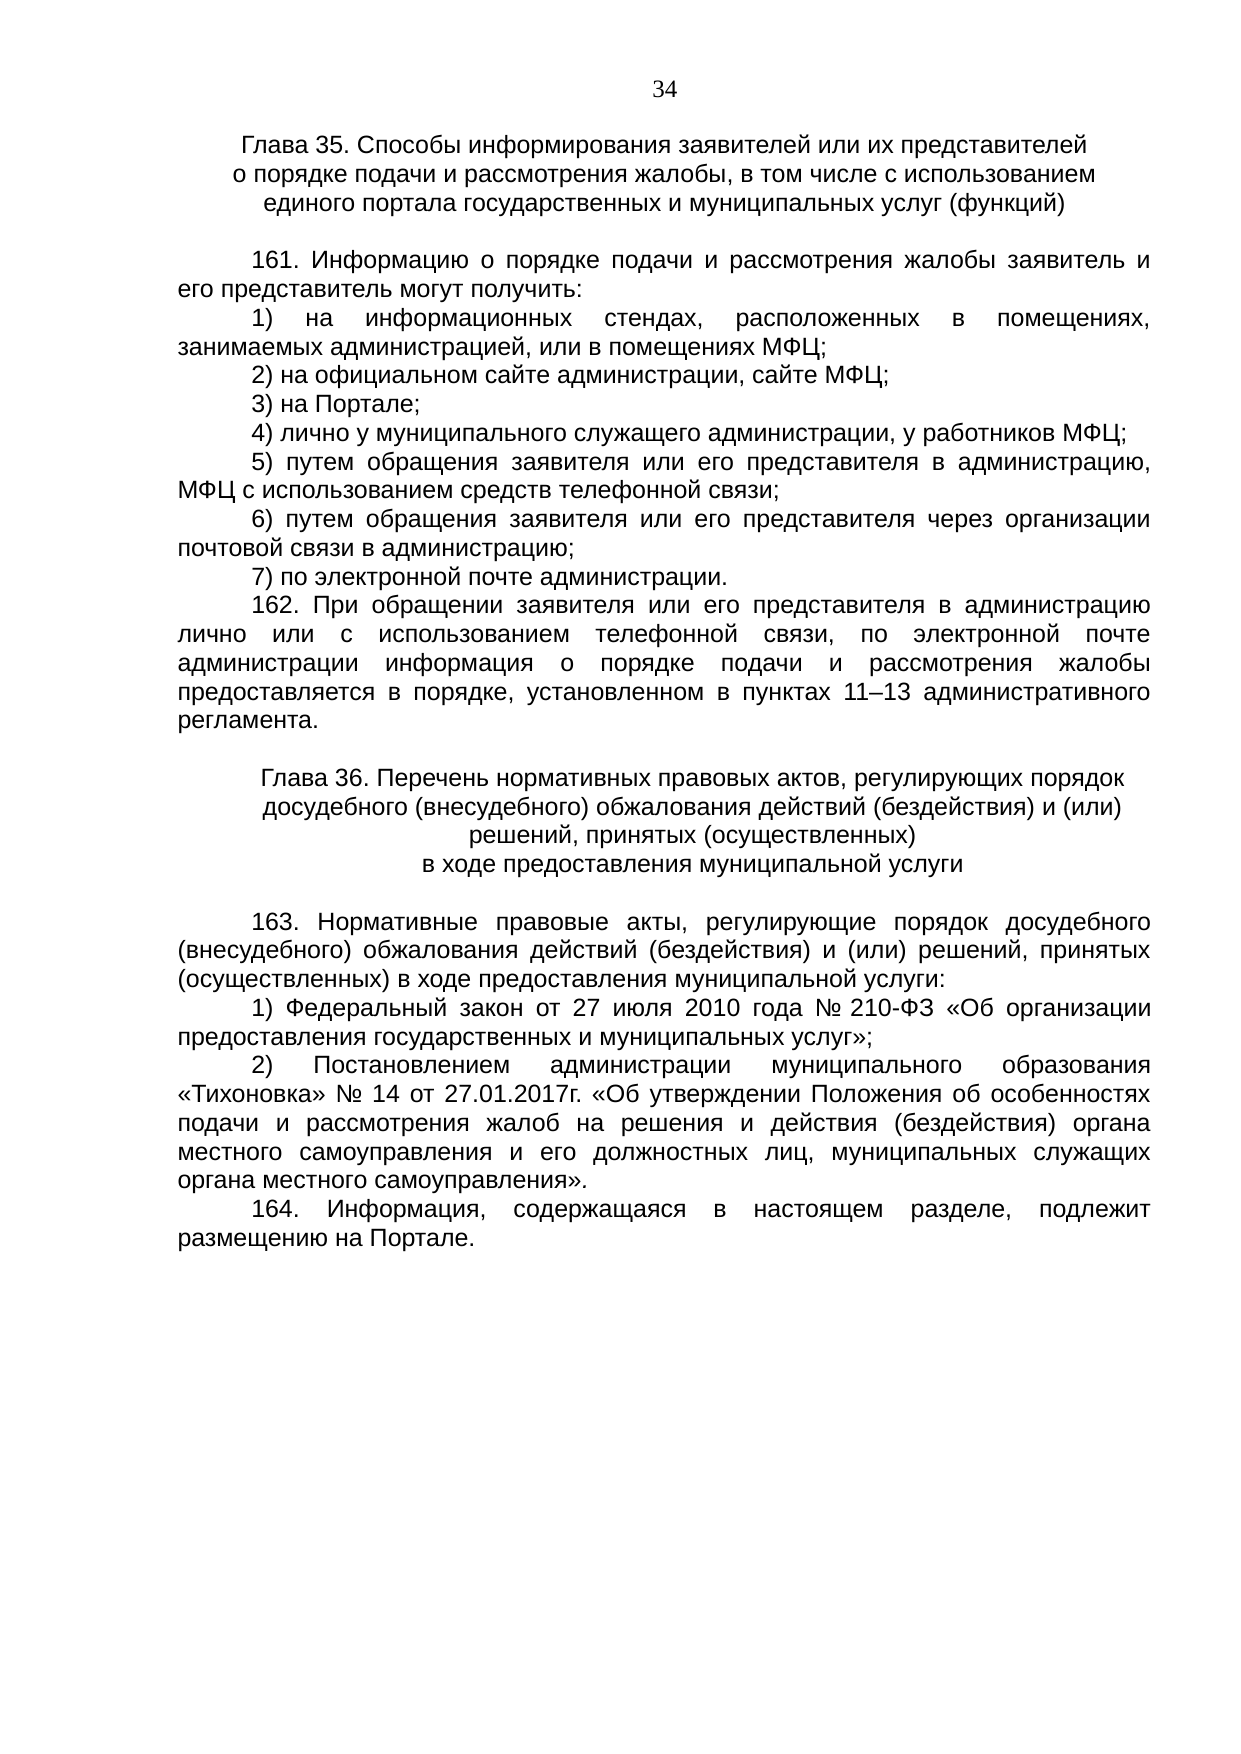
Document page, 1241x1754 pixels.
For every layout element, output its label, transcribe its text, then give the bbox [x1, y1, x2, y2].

text 5) путем обращения заявителя или его представителя в администрацию, МФЦ с использованием средств телефонной связи; [177, 447, 1152, 504]
text 2) на официальном сайте администрации, сайте МФЦ; [177, 361, 1152, 389]
text 6) путем обращения заявителя или его представителя через организации почтовой связи в администрацию; [177, 504, 1152, 562]
text 164. Информация, содержащаяся в настоящем разделе, подлежит размещению на Портале. [177, 1194, 1152, 1252]
text о порядке подачи и рассмотрения жалобы, в том числе с использованием [177, 159, 1152, 188]
text 3) на Портале; [177, 389, 1152, 418]
text в ходе предоставления муниципальной услуги [233, 849, 1152, 878]
text 1) на информационных стендах, расположенных в помещениях, занимаемых администрацией, или в помещениях МФЦ; [177, 303, 1152, 361]
text 161. Информацию о порядке подачи и рассмотрения жалобы заявитель и его представитель могут получить: [177, 246, 1152, 303]
text 4) лично у муниципального служащего администрации, у работников МФЦ; [177, 418, 1152, 447]
text 162. При обращении заявителя или его представителя в администрацию лично или с использованием телефонной связи, по электронной почте администрации информация о порядке подачи и рассмотрения жалобы предоставляется в порядке, установленном в пунктах 11–13 административного регламента. [177, 591, 1152, 734]
text единого портала государственных и муниципальных услуг (функций) [177, 188, 1152, 217]
text 2) Постановлением администрации муниципального образования «Тихоновка» № 14 от 27.01.2017г. «Об утверждении Положения об особенностях подачи и рассмотрения жалоб на решения и действия (бездействия) органа местного самоуправления и его должностных лиц, муниципальных служащих органа местного самоуправления». [177, 1051, 1152, 1194]
text Глава 35. Способы информирования заявителей или их представителей [177, 131, 1152, 159]
text 1) Федеральный закон от 27 июля 2010 года № 210-ФЗ «Об организации предоставления государственных и муниципальных услуг»; [177, 993, 1152, 1051]
text 7) по электронной почте администрации. [177, 562, 1152, 591]
text Глава 36. Перечень нормативных правовых актов, регулирующих порядок досудебного (внесудебного) обжалования действий (бездействия) и (или) решений, принятых (осуществленных) [233, 763, 1152, 849]
text 163. Нормативные правовые акты, регулирующие порядок досудебного (внесудебного) обжалования действий (бездействия) и (или) решений, принятых (осуществленных) в ходе предоставления муниципальной услуги: [177, 907, 1152, 993]
